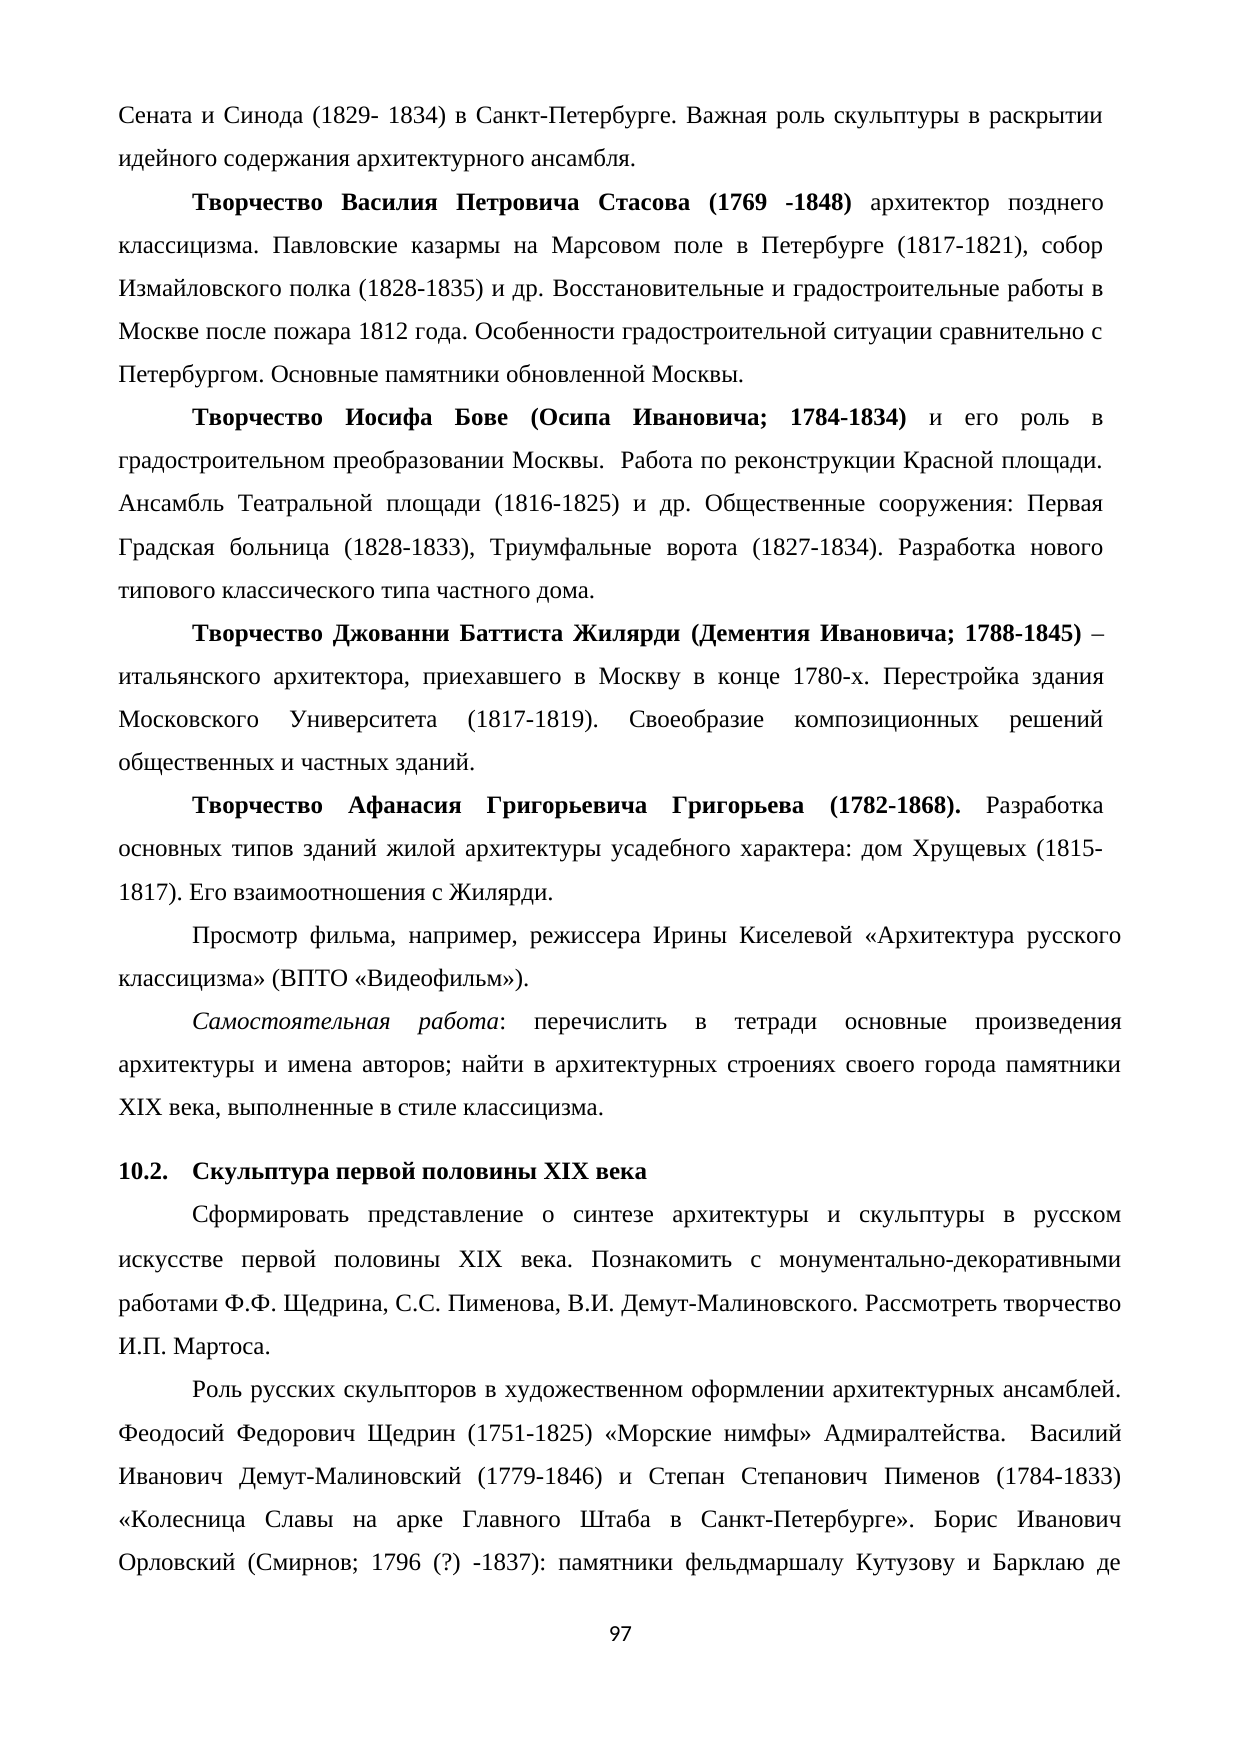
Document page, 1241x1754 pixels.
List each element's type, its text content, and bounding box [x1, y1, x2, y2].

text 10.2. Скульптура первой половины XIX века [118, 1156, 1122, 1185]
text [118, 1374, 1122, 1576]
text Просмотр фильма, например, режиссера Ирины Киселевой «Архитектура русского классицизма» (ВПТО «Видеофильм»). [118, 920, 1122, 992]
text Творчество Джованни Баттиста Жилярди (Дементия Ивановича; 1788-1845) – итальянского архитектора, приехавшего в Москву в конце 1780-х. Перестройка здания Московского Университета (1817-1819). Своеобразие композиционных решений общественных и частных зданий. [118, 618, 1104, 776]
text Сформировать представление о синтезе архитектуры и скульптуры в русском искусстве первой половины XIX века. Познакомить с монументально-декоративными работами Ф.Ф. Щедрина, С.С. Пименова, В.И. Демут-Малиновского. Рассмотреть творчество И.П. Мартоса. [118, 1199, 1122, 1360]
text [118, 100, 1104, 172]
text Творчество Афанасия Григорьевича Григорьева (1782-1868). Разработка основных типов зданий жилой архитектуры усадебного характера: дом Хрущевых (1815-1817). Его взаимоотношения с Жилярди. [118, 790, 1104, 905]
text Самостоятельная работа: перечислить в тетради основные произведения архитектуры и имена авторов; найти в архитектурных строениях своего города памятники XIX века, выполненные в стиле классицизма. [118, 1006, 1122, 1121]
text Творчество Иосифа Бове (Осипа Ивановича; 1784-1834) и его роль в градостроительном преобразовании Москвы. Работа по реконструкции Красной площади. Ансамбль Театральной площади (1816-1825) и др. Общественные сооружения: Первая Градская больница (1828-1833), Триумфальные ворота (1827-1834). Разработка нового типового классического типа частного дома. [118, 402, 1104, 603]
text Творчество Василия Петровича Стасова (1769 -1848) архитектор позднего классицизма. Павловские казармы на Марсовом поле в Петербурге (1817-1821), собор Измайловского полка (1828-1835) и др. Восстановительные и градостроительные работы в Москве после пожара 1812 года. Особенности градостроительной ситуации сравнительно с Петербургом. Основные памятники обновленной Москвы. [118, 187, 1104, 388]
